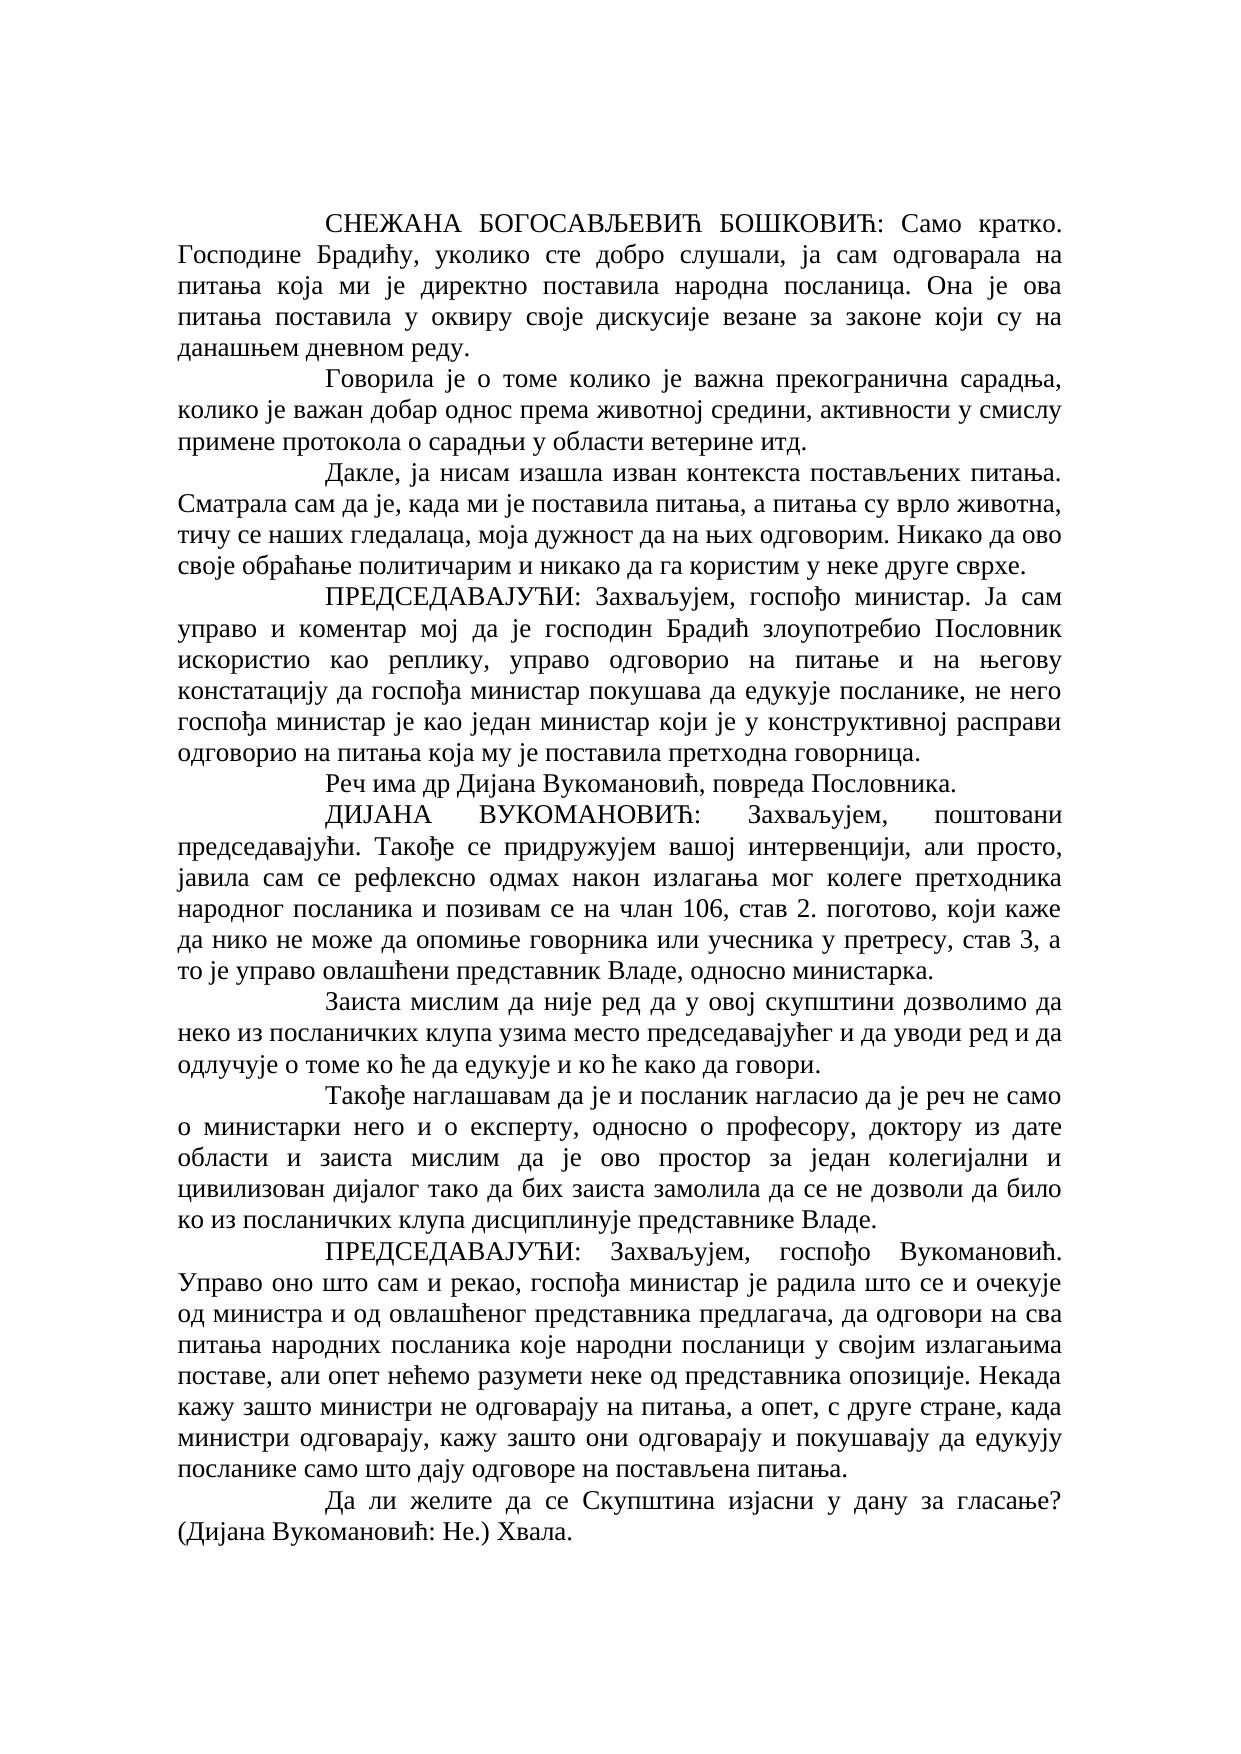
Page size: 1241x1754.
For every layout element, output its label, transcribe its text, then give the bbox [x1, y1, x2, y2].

text Дакле, ја нисам изашла изван контекста постављених питања. Сматрала сам да је, када ми је поставила питања, а питања су врло животна, тичу се наших гледалаца, моја дужност да на њих одговорим. Никако да ово своје обраћање политичарим и никако да га користим у неке друге сврхе. [177, 456, 1063, 581]
text Говорила је о томе колико је важна прекогранична сарадња, колико је важан добар однос према животној средини, активности у смислу примене протокола о сарадњи у области ветерине итд. [177, 362, 1063, 456]
text Такође наглашавам да је и посланик нагласио да је реч не само о министарки него и о експерту, односно о професору, доктору из дате области и заиста мислим да је ово простор за један колегијални и цивилизован дијалог тако да бих заиста замолила да се не дозволи да било ко из посланичких клупа дисциплинује представнике Владе. [177, 1079, 1063, 1234]
text ПРЕДСЕДАВАЈУЋИ: Захваљујем, госпођо министар. Ја сам управо и коментар мој да је господин Брадић злоупотребио Пословник искористио као реплику, управо одговорио на питање и на његову констатацију да госпођа министар покушава да едукује посланике, не него госпођа министар је као један министар који је у конструктивној расправи одговорио на питања која му је поставила претходна говорница. [177, 581, 1063, 767]
text Да ли желите да се Скупштина изјасни у дану за гласање? (Дијана Вукомановић: Не.) Хвала. [177, 1484, 1063, 1546]
text Реч има др Дијана Вукомановић, повреда Пословника. [177, 767, 1063, 798]
text ДИЈАНА ВУКОМАНОВИЋ: Захваљујем, поштовани председавајући. Такође се придружујем вашој интервенцији, али просто, јавила сам се рефлексно одмах након излагања мог колеге претходника народног посланика и позивам се на члан 106, став 2. поготово, који каже да нико не може да опомиње говорника или учесника у претресу, став 3, а то је управо овлашћени представник Владе, односно министарка. [177, 798, 1063, 985]
text Заиста мислим да није ред да у овој скупштини дозволимо да неко из посланичких клупа узима место председавајућег и да уводи ред и да одлучује о томе ко ће да едукује и ко ће како да говори. [177, 985, 1063, 1079]
text СНЕЖАНА БОГОСАВЉЕВИЋ БОШКОВИЋ: Само кратко. Господине Брадићу, уколико сте добро слушали, ја сам одговарала на питања која ми је директно поставила народна посланица. Она је ова питања поставила у оквиру своје дискусије везане за законе који су на данашњем дневном реду. [177, 207, 1063, 362]
text ПРЕДСЕДАВАЈУЋИ: Захваљујем, госпођо Вукомановић. Управо оно што сам и рекао, госпођа министар је радила што се и очекује од министра и од овлашћеног представника предлагача, да одговори на сва питања народних посланика које народни посланици у својим излагањима поставе, али опет нећемо разумети неке од представника опозиције. Некада кажу зашто министри не одговарају на питања, а опет, с друге стране, када министри одговарају, кажу зашто они одговарају и покушавају да едукују посланике само што дају одговоре на постављена питања. [177, 1234, 1063, 1484]
